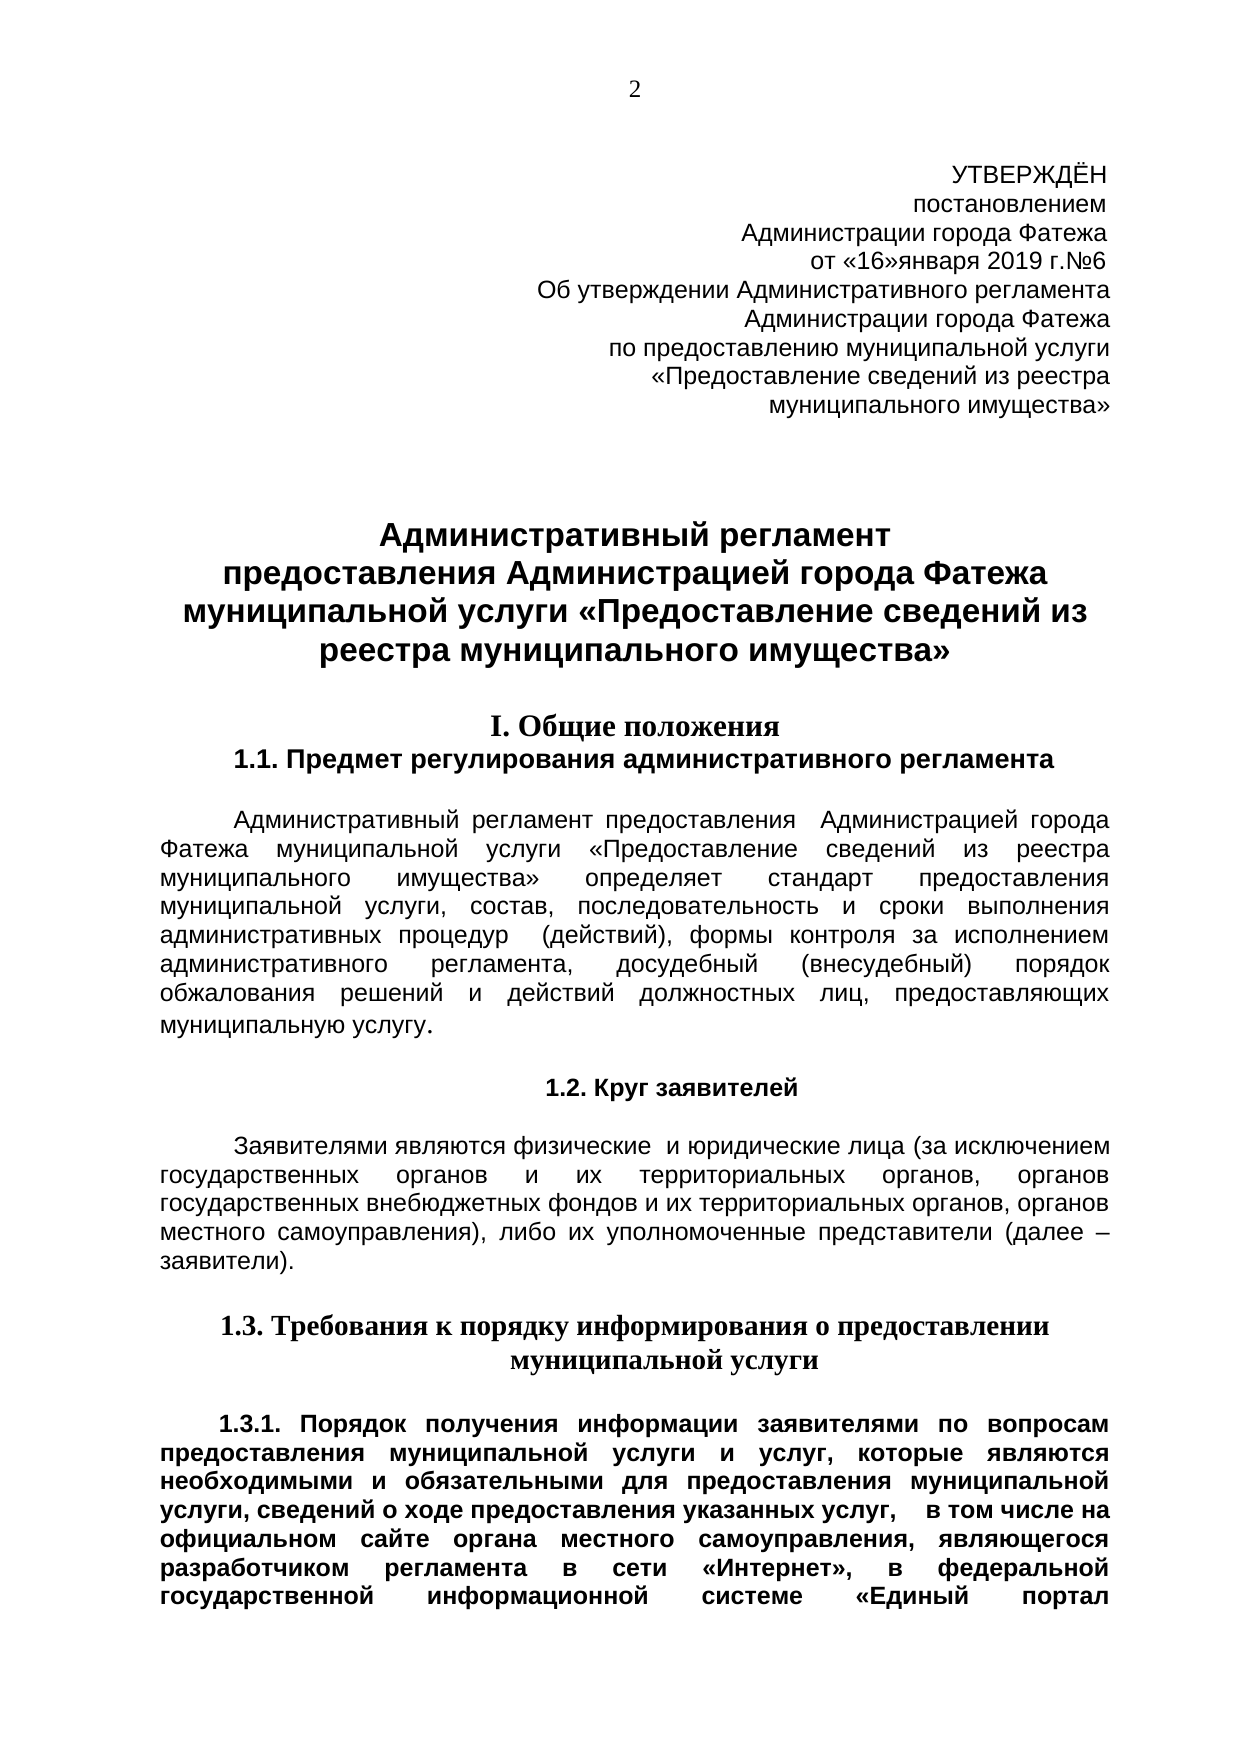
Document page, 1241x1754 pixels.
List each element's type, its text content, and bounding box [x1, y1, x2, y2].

text Администрации города Фатежа [159, 304, 1110, 332]
text постановлением [159, 189, 1107, 217]
text Администрации города Фатежа [159, 217, 1107, 246]
text 1.1. Предмет регулирования административного регламента [159, 743, 1110, 774]
text «Предоставление сведений из реестра [159, 361, 1110, 390]
text по предоставлению муниципальной услуги [159, 332, 1110, 361]
text муниципальной услуги [159, 1342, 1110, 1375]
text муниципального имущества» [159, 390, 1110, 419]
text предоставления Администрацией города Фатежа муниципальной услуги «Предоставление сведений из реестра муниципального имущества» [159, 553, 1110, 668]
text Об утверждении Административного регламента [159, 275, 1110, 304]
text от «16»января .№6 [159, 246, 1107, 275]
text Заявителями являются физические и юридические лица (за исключением государственных органов и их территориальных органов, органов государственных внебюджетных фондов и их территориальных органов, органов местного самоуправления), либо их уполномоченные представители (далее – заявители). [159, 1131, 1110, 1275]
text 1.3. Требования к порядку информирования о предоставлении [159, 1308, 1110, 1342]
text 1.2. Круг заявителей [159, 1073, 1110, 1102]
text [159, 1409, 1110, 1610]
text УТВЕРЖДЁН [706, 160, 1107, 189]
text I. Общие положения [159, 707, 1110, 743]
text Административный регламент предоставления Администрацией города Фатежа муниципальной услуги «Предоставление сведений из реестра муниципального имущества» определяет стандарт предоставления муниципальной услуги, состав, последовательность и сроки выполнения административных процедур (действий), формы контроля за исполнением административного регламента, досудебный (внесудебный) порядок обжалования решений и действий должностных лиц, предоставляющих муниципальную услугу. [159, 805, 1110, 1040]
text Административный регламент [159, 514, 1110, 553]
